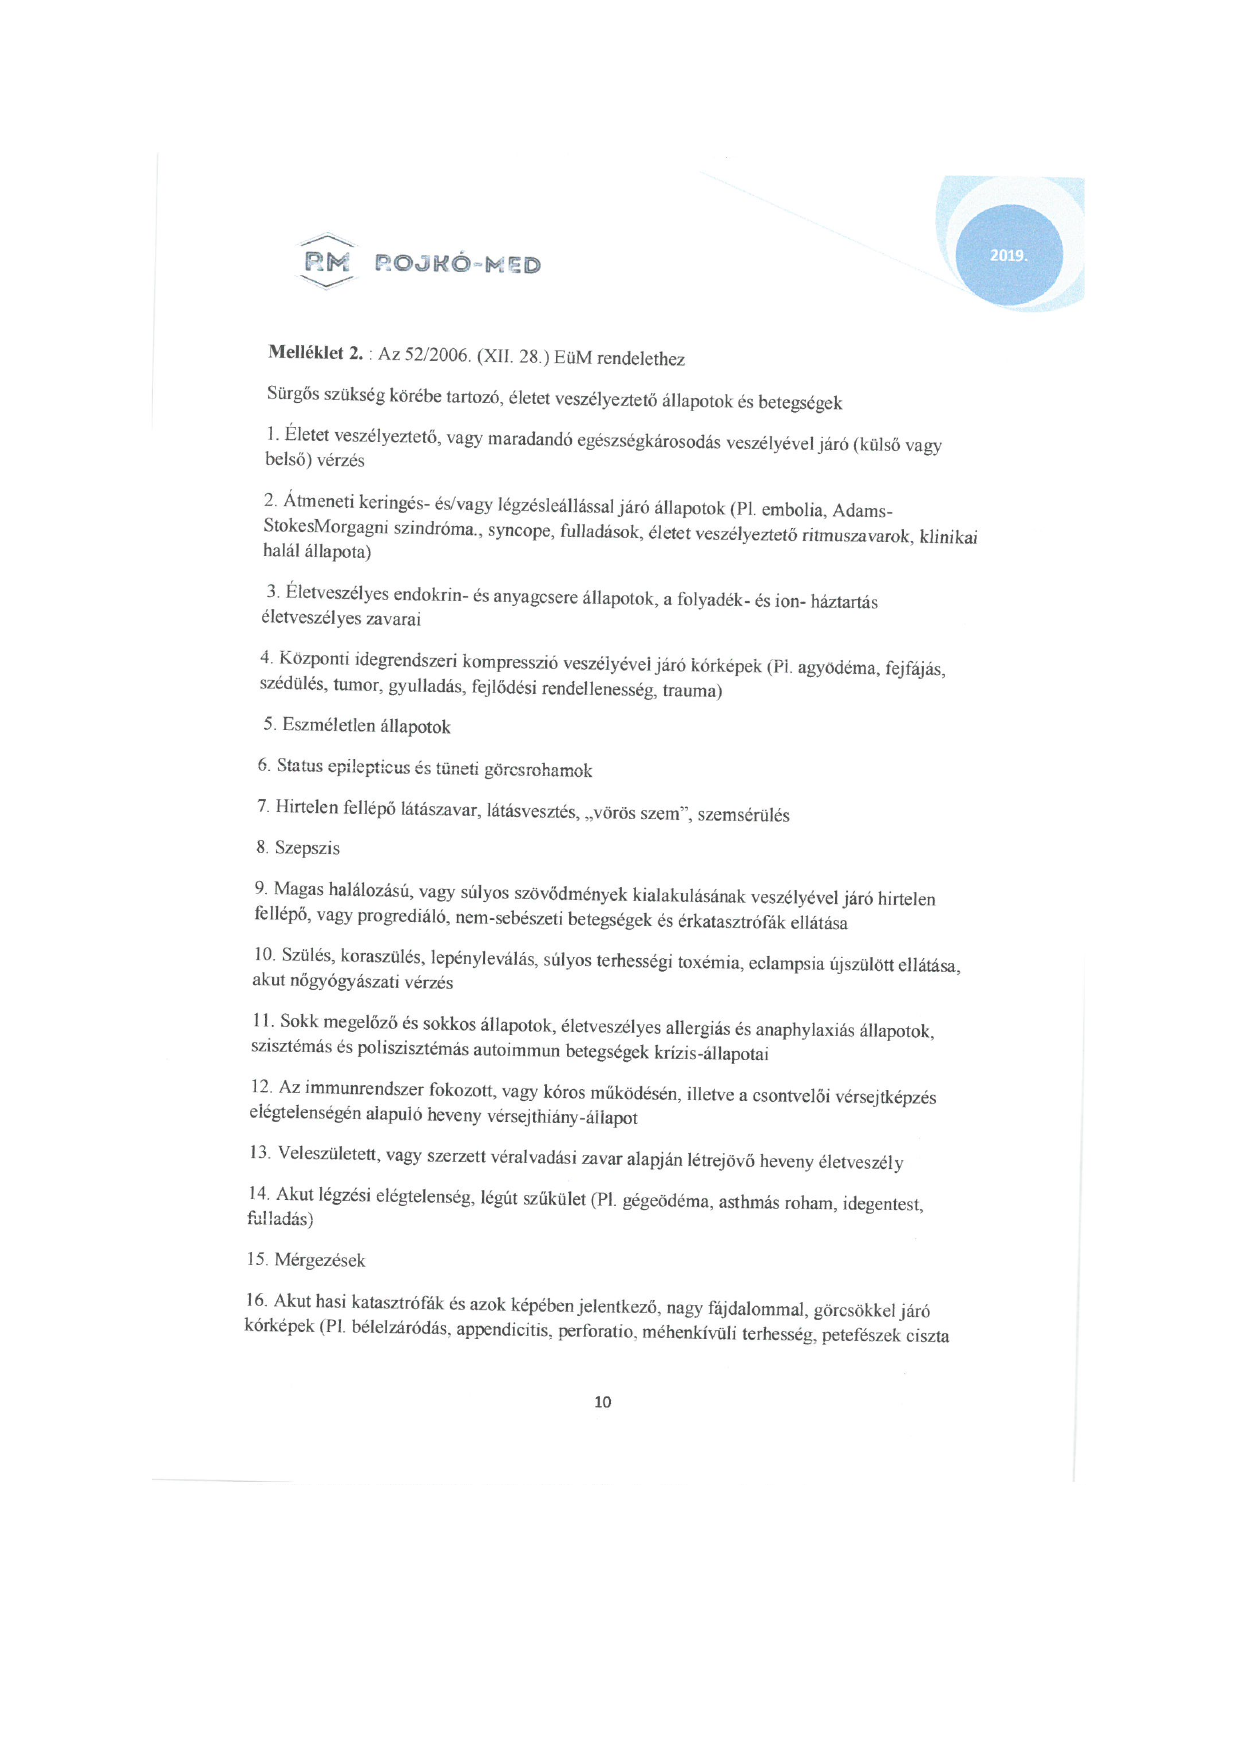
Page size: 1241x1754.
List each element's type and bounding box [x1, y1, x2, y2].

picture [147, 147, 1093, 1485]
